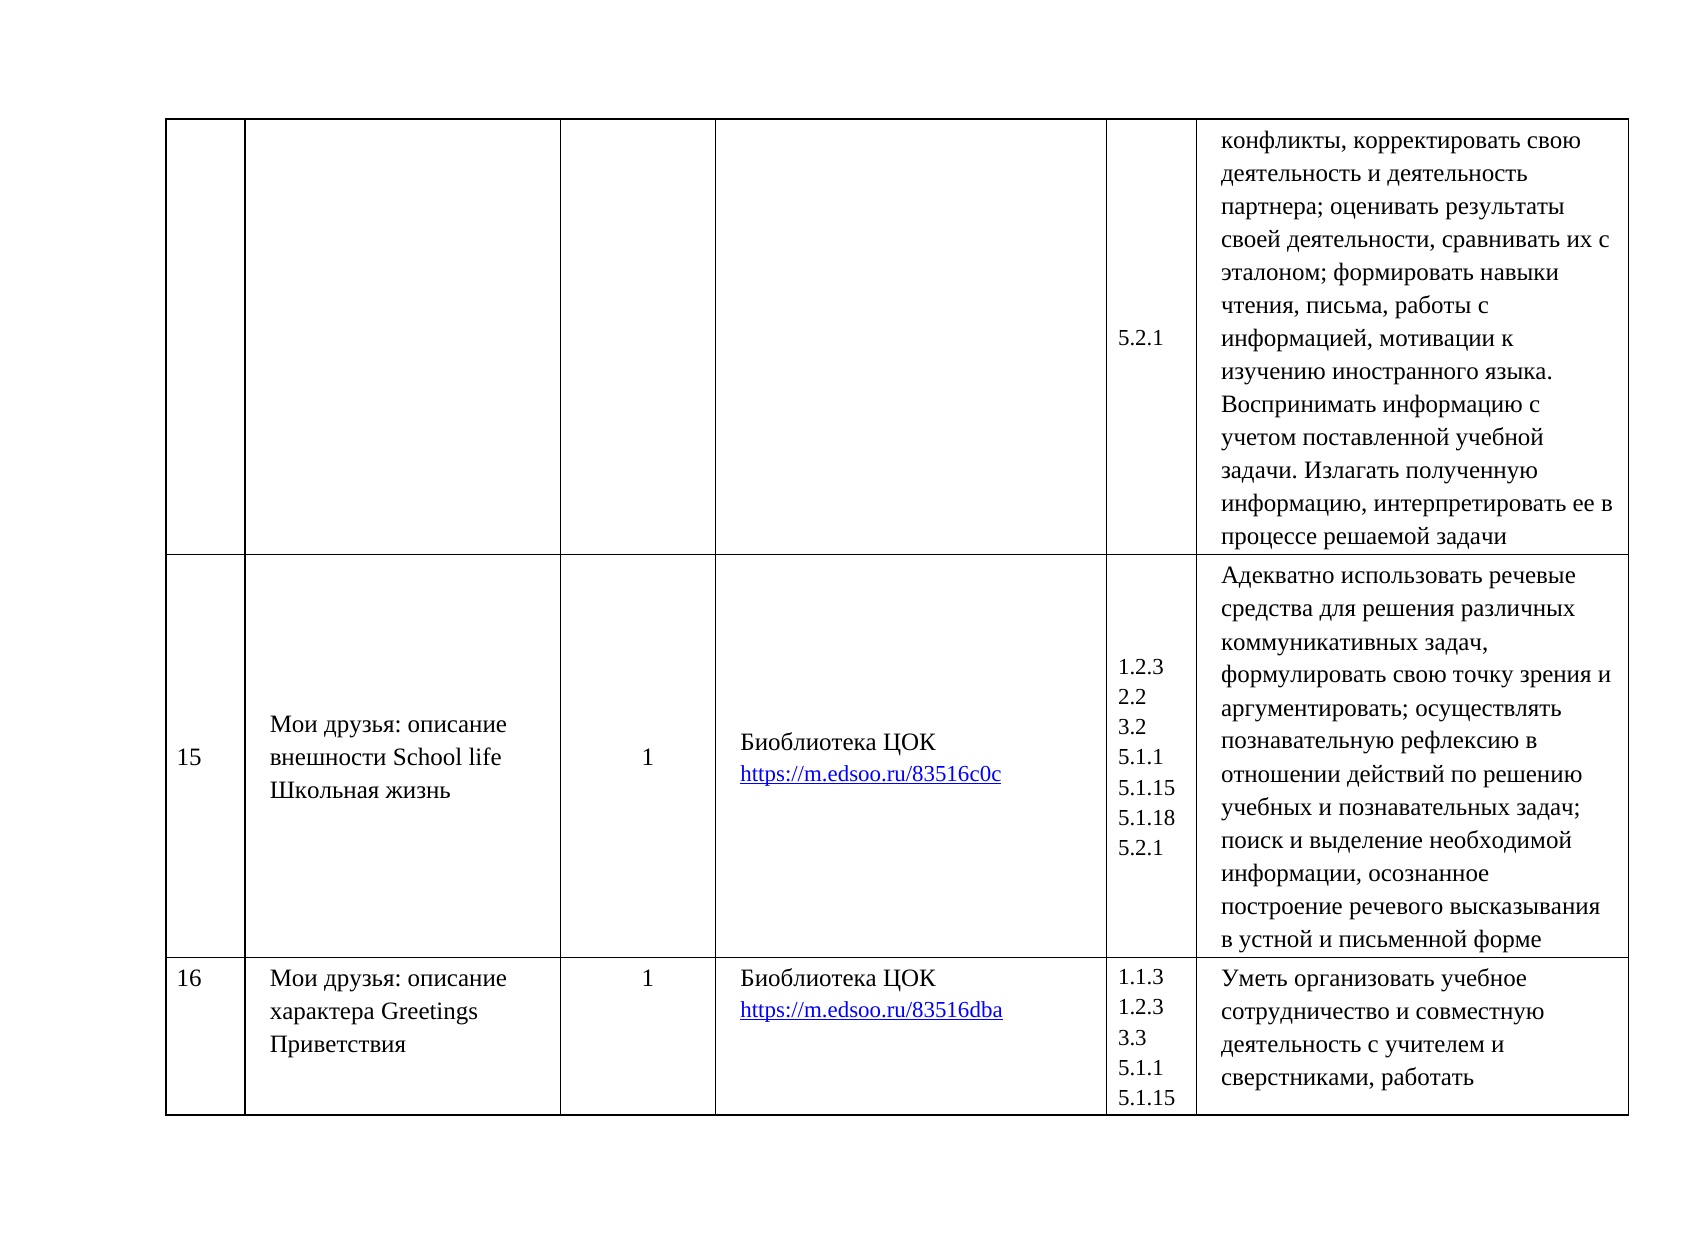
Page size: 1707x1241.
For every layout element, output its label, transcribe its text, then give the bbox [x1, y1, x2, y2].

table_cell 1 [561, 958, 715, 1114]
table_cell 14 [167, 120, 244, 554]
table_cell Мои друзья: описание внешности School life Школьная жизнь [246, 555, 560, 956]
table_cell Адекватно использовать речевые средства для решения различных коммуникативных задач, формулировать свою точку зрения и аргументировать; осуществлять познавательную рефлексию в отношении действий по решению учебных и познавательных задач; поиск и выделение необходимой информации, осознанное построение речевого высказывания в устной и письменной форме [1197, 555, 1628, 956]
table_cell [246, 120, 560, 554]
table_cell 1 [561, 555, 715, 956]
table_cell 16 [167, 958, 244, 1114]
table_cell 15 [167, 555, 244, 956]
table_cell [1107, 958, 1196, 1114]
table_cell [1197, 958, 1628, 1114]
table_cell 1.2.3 2.2 3.2 5.1.1 5.1.15 5.1.18 5.2.1 [1107, 555, 1196, 956]
table_cell Биоблиотека ЦОК https://m.edsoo.ru/83516c0c [716, 555, 1106, 956]
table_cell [1197, 120, 1628, 554]
table_cell 1 [561, 120, 715, 554]
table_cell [716, 120, 1106, 554]
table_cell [246, 958, 560, 1114]
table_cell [1107, 120, 1196, 554]
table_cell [716, 958, 1106, 1114]
